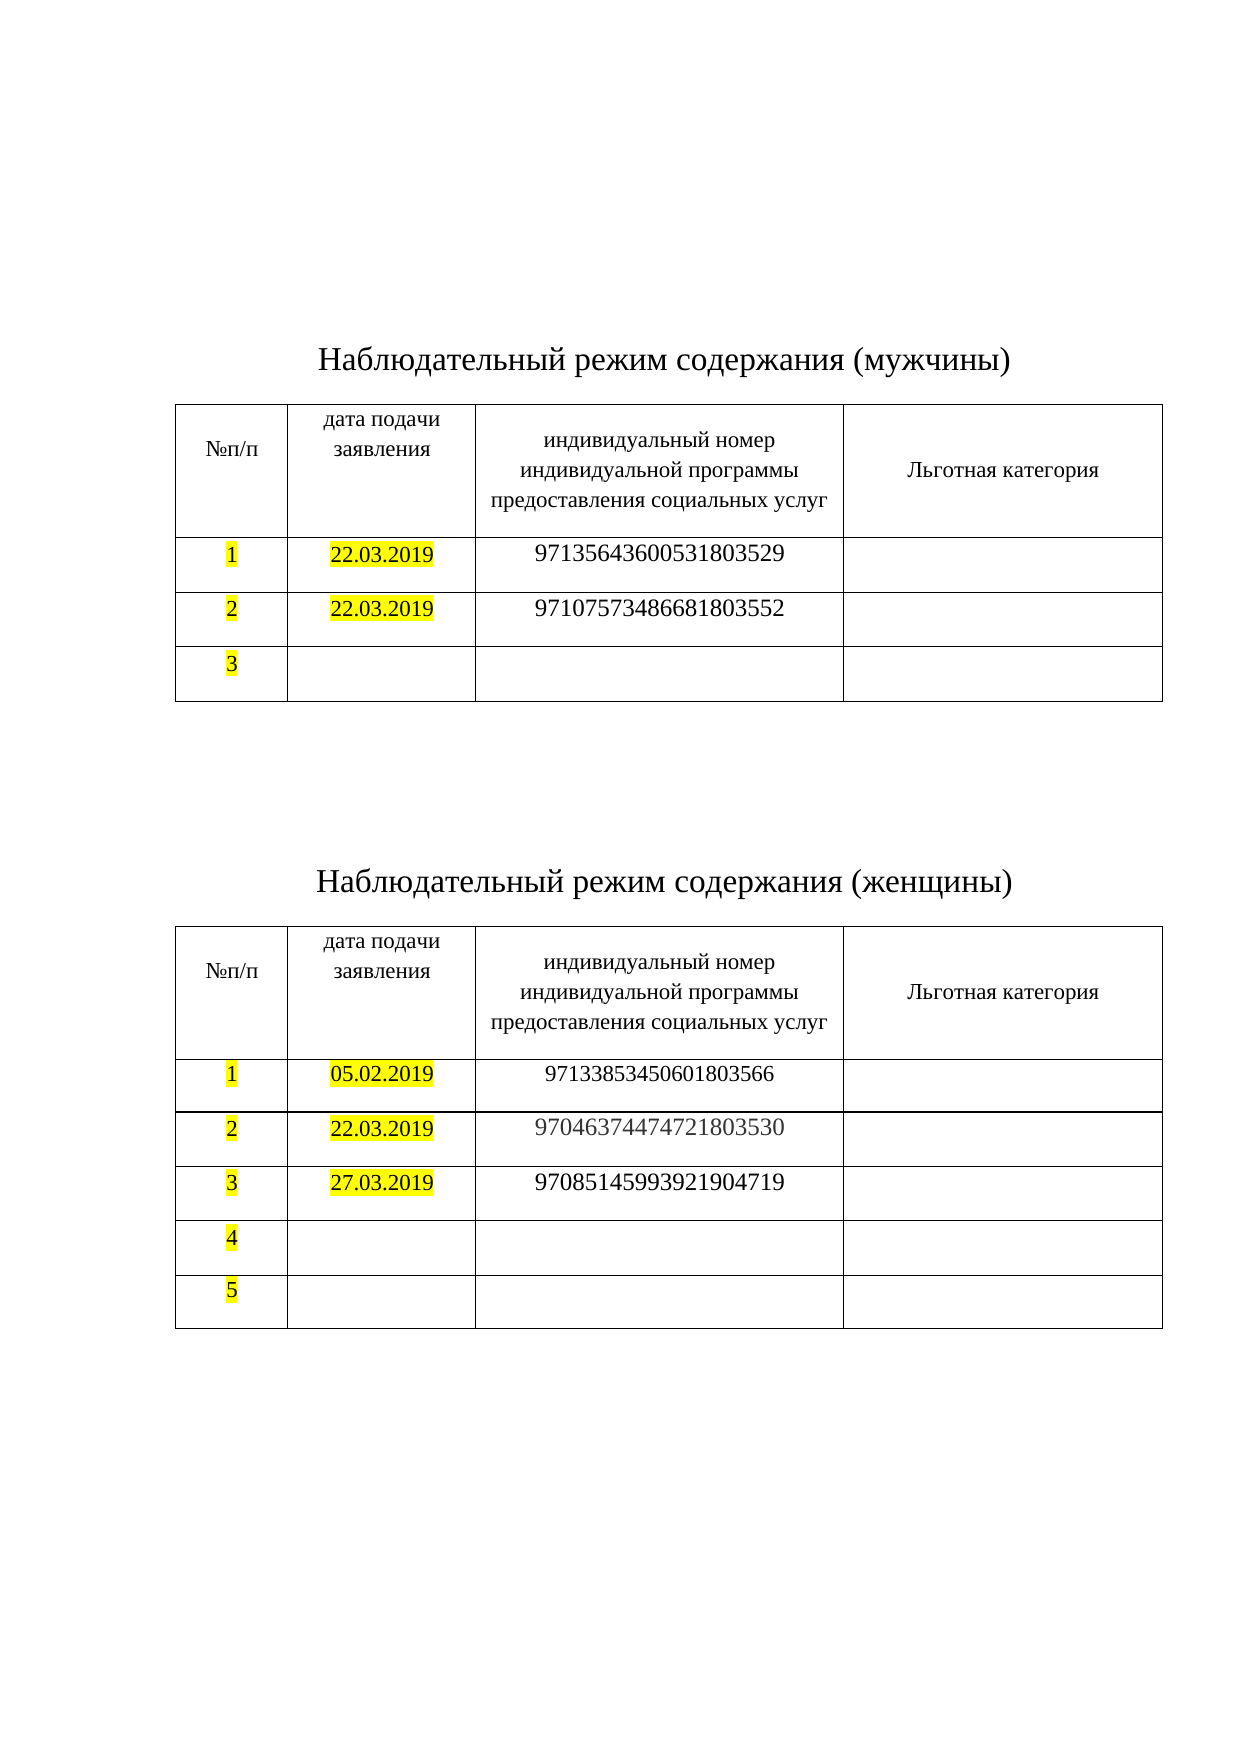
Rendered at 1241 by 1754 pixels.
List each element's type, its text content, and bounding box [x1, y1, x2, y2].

table_cell [844, 1060, 1162, 1111]
table_header индивидуальный номер индивидуальной программы предоставления социальных услуг [476, 405, 843, 537]
text Наблюдательный режим содержания (мужчины) [177, 339, 1152, 377]
table_cell 1 [176, 538, 287, 592]
table_cell 22.03.2019 [288, 1113, 475, 1166]
table_cell [844, 1167, 1162, 1220]
table_cell 3 [176, 1167, 287, 1220]
table_cell 4 [176, 1221, 287, 1275]
table_cell 1 [176, 1060, 287, 1111]
table_cell 97046374474721803530 [476, 1113, 843, 1166]
table_cell [844, 593, 1162, 646]
table_header Льготная категория [844, 405, 1162, 537]
table_cell 27.03.2019 [288, 1167, 475, 1220]
table_cell 97133853450601803566 [476, 1060, 843, 1111]
table_header индивидуальный номер индивидуальной программы предоставления социальных услуг [476, 927, 843, 1059]
table_cell [476, 647, 843, 701]
table_cell 05.02.2019 [288, 1060, 475, 1111]
table_header Льготная категория [844, 927, 1162, 1059]
table_cell 5 [176, 1276, 287, 1327]
table_cell [844, 538, 1162, 592]
table_cell [844, 1221, 1162, 1275]
table_cell [476, 1276, 843, 1327]
table_cell 22.03.2019 [288, 538, 475, 592]
table_cell [288, 1276, 475, 1327]
table_cell 97107573486681803552 [476, 593, 843, 646]
table_header №п/п [176, 927, 287, 1059]
table_header №п/п [176, 405, 287, 537]
table_cell 3 [176, 647, 287, 701]
table_cell [844, 1276, 1162, 1327]
table_cell 97135643600531803529 [476, 538, 843, 592]
table_cell 2 [176, 593, 287, 646]
table_header дата подачи заявления [288, 405, 475, 537]
table_cell 97085145993921904719 [476, 1167, 843, 1220]
table_cell 22.03.2019 [288, 593, 475, 646]
table_cell [844, 1113, 1162, 1166]
table_cell 2 [176, 1113, 287, 1166]
table_header дата подачи заявления [288, 927, 475, 1059]
table_cell [844, 647, 1162, 701]
text Наблюдательный режим содержания (женщины) [177, 861, 1152, 899]
table_cell [288, 647, 475, 701]
table_cell [476, 1221, 843, 1275]
table_cell [288, 1221, 475, 1275]
